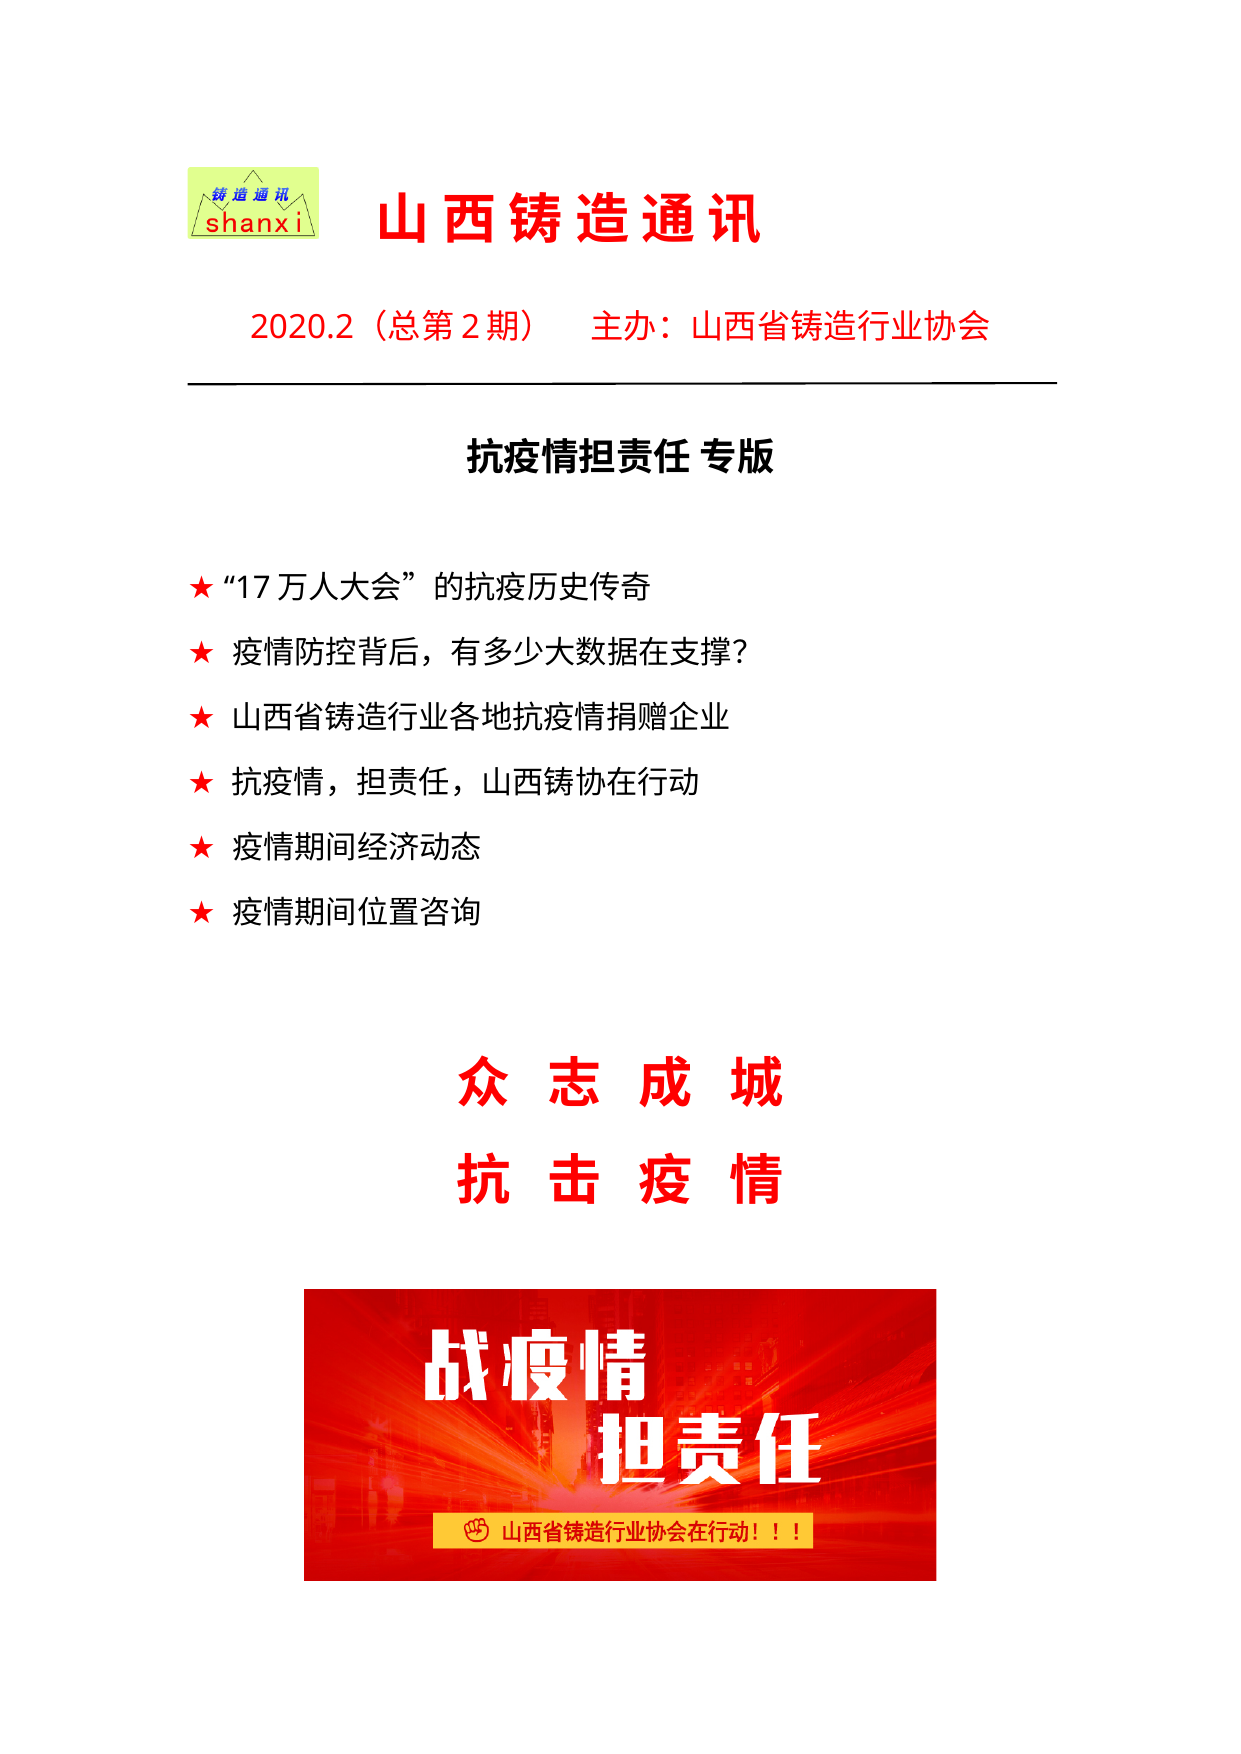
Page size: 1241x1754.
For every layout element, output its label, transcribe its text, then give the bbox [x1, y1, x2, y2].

text 众 志 成 城 [187, 1030, 1053, 1127]
text ★ 疫情期间经济动态 [187, 812, 1053, 877]
picture [304, 1289, 937, 1581]
text 2020.2（总第2期） 主办：山西省铸造行业协会 [187, 292, 1053, 357]
text ★ 疫情期间位置咨询 [187, 877, 1053, 942]
text 抗疫情担责任 专版 [187, 422, 1053, 487]
text ★ 抗疫情，担责任，山西铸协在行动 [187, 747, 1053, 812]
text 抗 击 疫 情 [187, 1127, 1053, 1225]
text ★ 疫情防控背后，有多少大数据在支撑？ [187, 617, 1053, 682]
text ★ “17万人大会”的抗疫历史传奇 [187, 552, 1053, 617]
text ★ 山西省铸造行业各地抗疫情捐赠企业 [187, 682, 1053, 747]
picture [187, 167, 319, 239]
text 山 西 铸 造 通 讯 [187, 162, 1053, 259]
